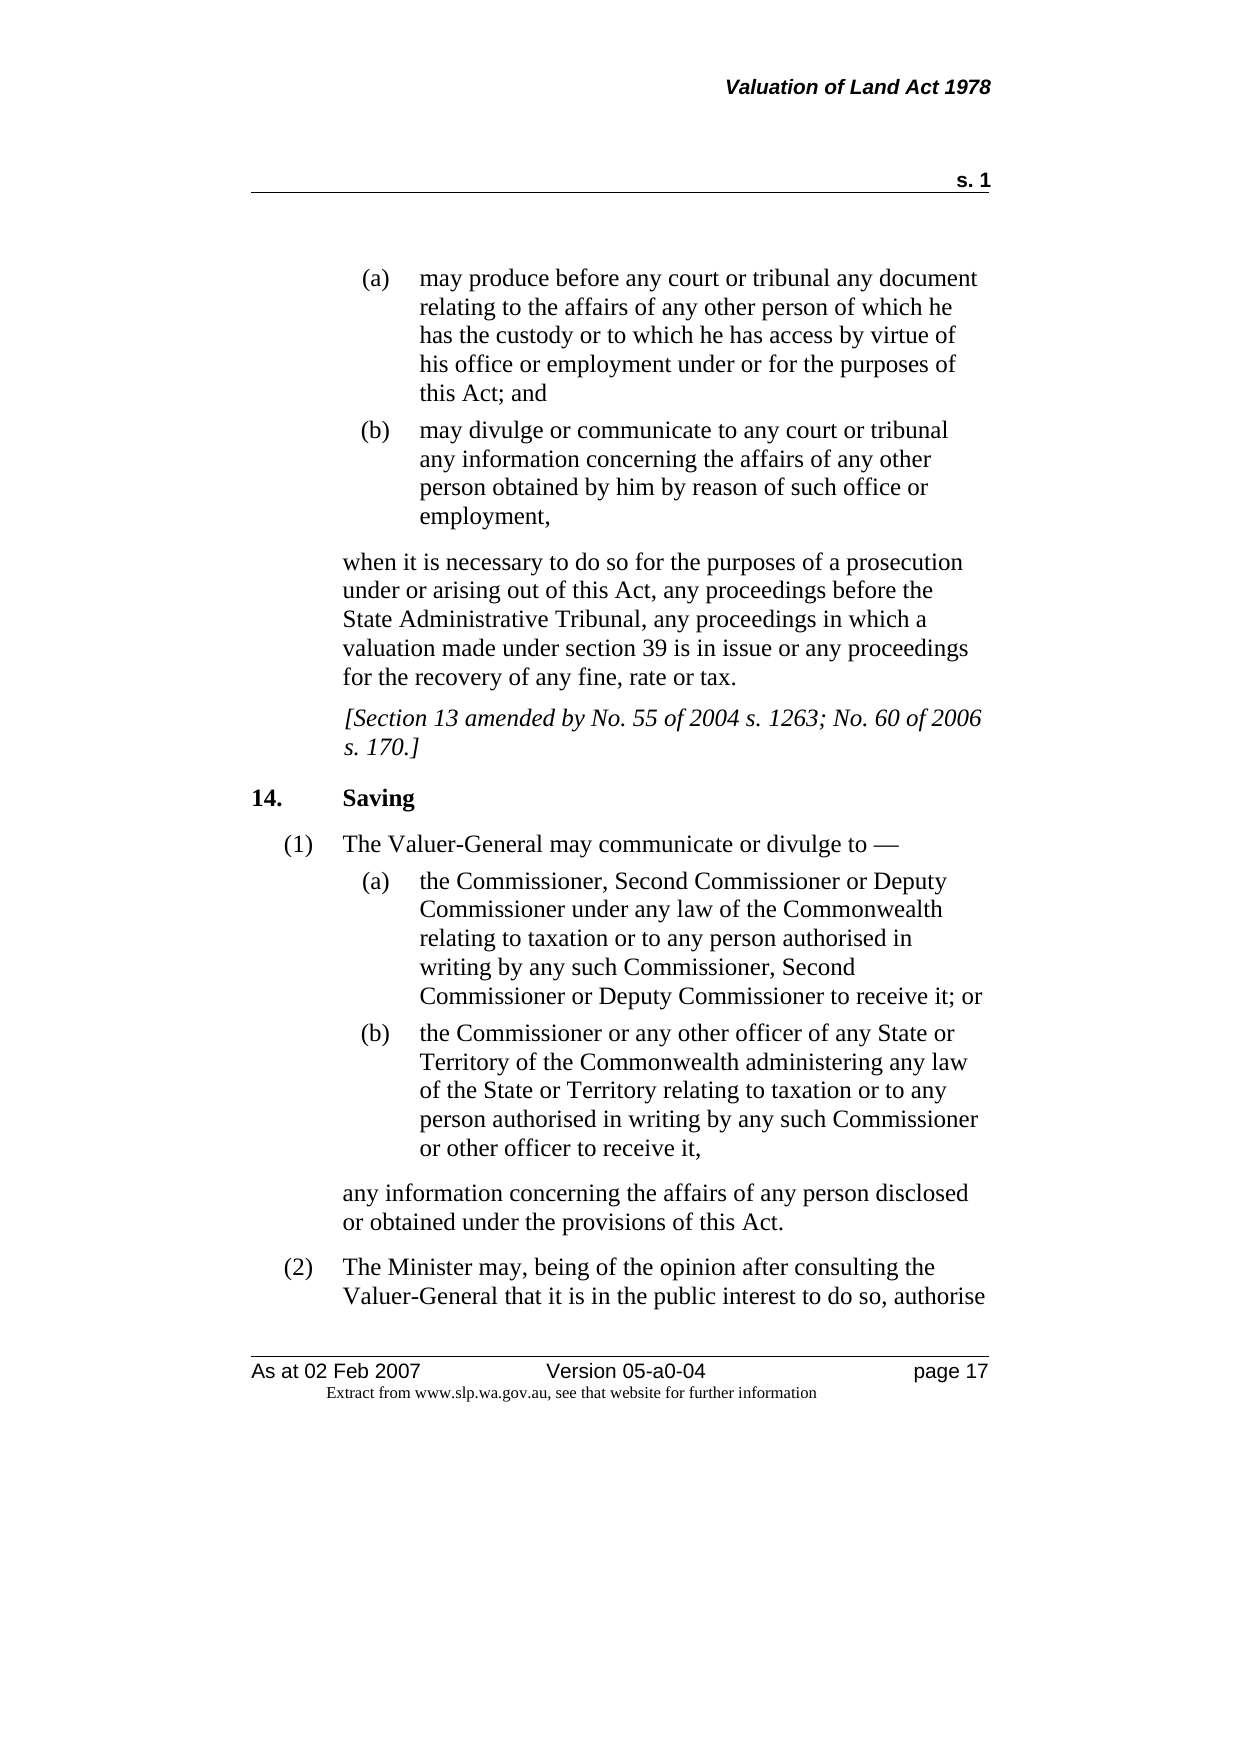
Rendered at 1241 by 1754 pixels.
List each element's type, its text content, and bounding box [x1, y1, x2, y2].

text [Section 13 amended by No. 55 of 2004 s. 1263; No. 60 of 2006 s. 170.] [251, 703, 989, 760]
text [251, 1252, 989, 1310]
subtitle 14. Saving [251, 783, 989, 812]
text when it is necessary to do so for the purposes of a prosecution under or arising out of this Act, any proceedings before the State Administrative Tribunal, any proceedings in which a valuation made under section 39 is in issue or any proceedings for the recovery of any fine, rate or tax. [251, 547, 989, 690]
text (1) The Valuer-General may communicate or divulge to — [251, 829, 989, 857]
text (b) the Commissioner or any other officer of any State or Territory of the Commonwealth administering any law of the State or Territory relating to taxation or to any person authorised in writing by any such Commissioner or other officer to receive it, [251, 1018, 989, 1162]
text (a) may produce before any court or tribunal any document relating to the affairs of any other person of which he has the custody or to which he has access by virtue of his office or employment under or for the purposes of this Act; and [251, 263, 989, 407]
text (a) the Commissioner, Second Commissioner or Deputy Commissioner under any law of the Commonwealth relating to taxation or to any person authorised in writing by any such Commissioner, Second Commissioner or Deputy Commissioner to receive it; or [251, 866, 989, 1009]
text (b) may divulge or communicate to any court or tribunal any information concerning the affairs of any other person obtained by him by reason of such office or employment, [251, 415, 989, 530]
text any information concerning the affairs of any person disclosed or obtained under the provisions of this Act. [251, 1178, 989, 1236]
